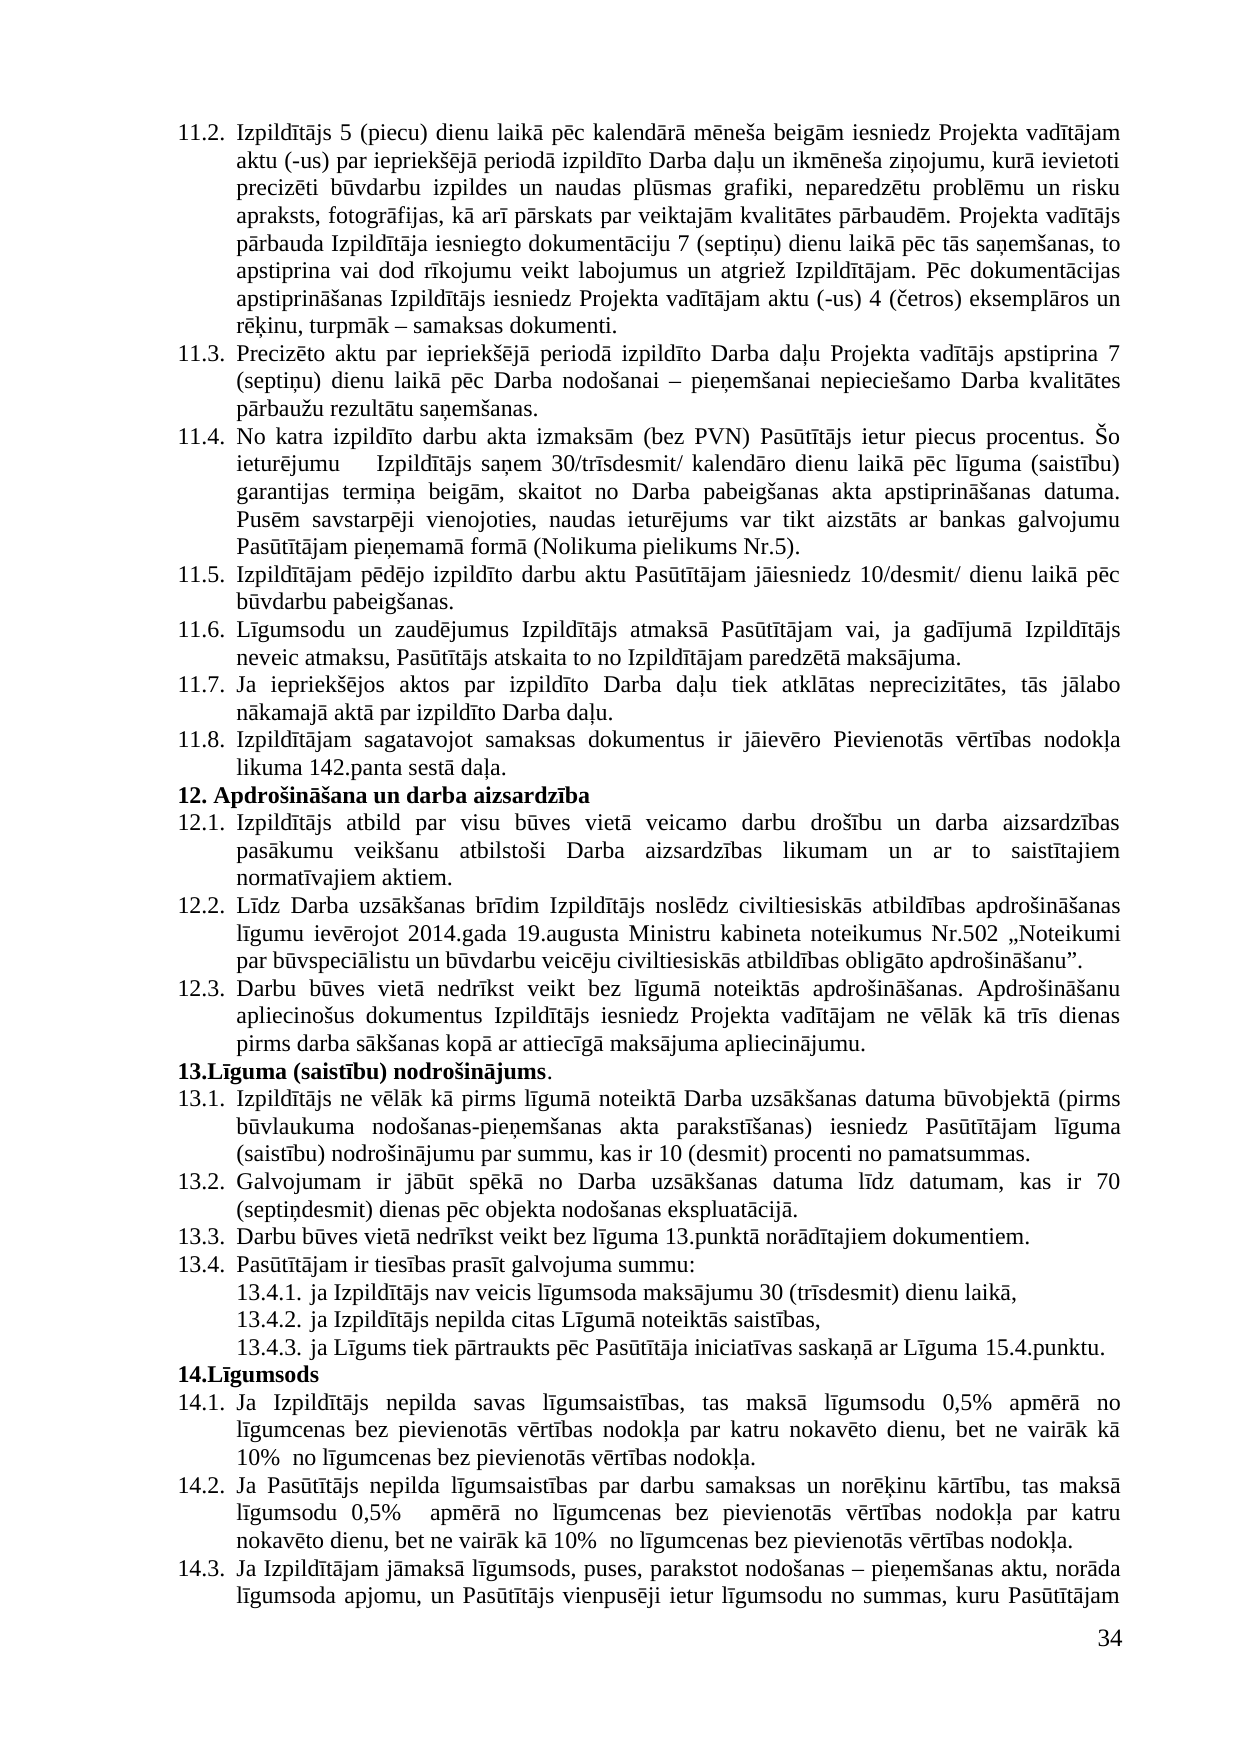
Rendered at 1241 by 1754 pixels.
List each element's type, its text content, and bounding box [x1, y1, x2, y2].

list Pasūtītājam ir tiesības prasīt galvojuma summu: [177, 1250, 1122, 1277]
list ja Izpildītājs nepilda citas Līgumā noteiktās saistības, [236, 1305, 1122, 1333]
text 13.Līguma (saistību) nodrošinājums. [177, 1057, 1122, 1084]
list Darbu būves vietā nedrīkst veikt bez līgumā noteiktās apdrošināšanas. Apdrošināšanu apliecinošus dokumentus Izpildītājs iesniedz Projekta vadītājam ne vēlāk kā trīs dienas pirms darba sākšanas kopā ar attiecīgā maksājuma apliecinājumu. [177, 974, 1122, 1057]
list Izpildītājam sagatavojot samaksas dokumentus ir jāievēro Pievienotās vērtības nodokļa likuma 142.panta sestā daļa. [177, 725, 1122, 781]
list Ja iepriekšējos aktos par izpildīto Darba daļu tiek atklātas neprecizitātes, tās jālabo nākamajā aktā par izpildīto Darba daļu. [177, 670, 1122, 725]
list ja Līgums tiek pārtraukts pēc Pasūtītāja iniciatīvas saskaņā ar Līguma 15.4.punktu. [236, 1333, 1122, 1360]
text 12. Apdrošināšana un darba aizsardzība [177, 781, 1122, 808]
list Izpildītājs 5 (piecu) dienu laikā pēc kalendārā mēneša beigām iesniedz Projekta vadītājam aktu (-us) par iepriekšējā periodā izpildīto Darba daļu un ikmēneša ziņojumu, kurā ievietoti precizēti būvdarbu izpildes un naudas plūsmas grafiki, neparedzētu problēmu un risku apraksts, fotogrāfijas, kā arī pārskats par veiktajām kvalitātes pārbaudēm. Projekta vadītājs pārbauda Izpildītāja iesniegto dokumentāciju 7 (septiņu) dienu laikā pēc tās saņemšanas, to apstiprina vai dod rīkojumu veikt labojumus un atgriež Izpildītājam. Pēc dokumentācijas apstiprināšanas Izpildītājs iesniedz Projekta vadītājam aktu (-us) 4 (četros) eksemplāros un rēķinu, turpmāk – samaksas dokumenti. [177, 118, 1122, 339]
list Izpildītājs atbild par visu būves vietā veicamo darbu drošību un darba aizsardzības pasākumu veikšanu atbilstoši Darba aizsardzības likumam un ar to saistītajiem normatīvajiem aktiem. [177, 808, 1122, 891]
list Darbu būves vietā nedrīkst veikt bez līguma 13.punktā norādītajiem dokumentiem. [177, 1222, 1122, 1250]
list Galvojumam ir jābūt spēkā no Darba uzsākšanas datuma līdz datumam, kas ir 70 (septiņdesmit) dienas pēc objekta nodošanas ekspluatācijā. [177, 1167, 1122, 1222]
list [177, 1553, 1122, 1609]
list Līdz Darba uzsākšanas brīdim Izpildītājs noslēdz civiltiesiskās atbildības apdrošināšanas līgumu ievērojot 2014.gada 19.augusta Ministru kabineta noteikumus Nr.502 „Noteikumi par būvspeciālistu un būvdarbu veicēju civiltiesiskās atbildības obligāto apdrošināšanu”. [177, 891, 1122, 974]
list Izpildītājs ne vēlāk kā pirms līgumā noteiktā Darba uzsākšanas datuma būvobjektā (pirms būvlaukuma nodošanas-pieņemšanas akta parakstīšanas) iesniedz Pasūtītājam līguma (saistību) nodrošinājumu par summu, kas ir 10 (desmit) procenti no pamatsummas. [177, 1084, 1122, 1167]
list Ja Pasūtītājs nepilda līgumsaistības par darbu samaksas un norēķinu kārtību, tas maksā līgumsodu 0,5% apmērā no līgumcenas bez pievienotās vērtības nodokļa par katru nokavēto dienu, bet ne vairāk kā 10% no līgumcenas bez pievienotās vērtības nodokļa. [177, 1471, 1122, 1553]
list Izpildītājam pēdējo izpildīto darbu aktu Pasūtītājam jāiesniedz 10/desmit/ dienu laikā pēc būvdarbu pabeigšanas. [177, 560, 1122, 615]
text 14.Līgumsods [177, 1360, 1122, 1388]
list Ja Izpildītājs nepilda savas līgumsaistības, tas maksā līgumsodu 0,5% apmērā no līgumcenas bez pievienotās vērtības nodokļa par katru nokavēto dienu, bet ne vairāk kā 10% no līgumcenas bez pievienotās vērtības nodokļa. [177, 1388, 1122, 1471]
list Precizēto aktu par iepriekšējā periodā izpildīto Darba daļu Projekta vadītājs apstiprina 7 (septiņu) dienu laikā pēc Darba nodošanai – pieņemšanai nepieciešamo Darba kvalitātes pārbaužu rezultātu saņemšanas. [177, 339, 1122, 422]
list ja Izpildītājs nav veicis līgumsoda maksājumu 30 (trīsdesmit) dienu laikā, [236, 1277, 1122, 1305]
list No katra izpildīto darbu akta izmaksām (bez PVN) Pasūtītājs ietur piecus procentus. Šo ieturējumu Izpildītājs saņem 30/trīsdesmit/ kalendāro dienu laikā pēc līguma (saistību) garantijas termiņa beigām, skaitot no Darba pabeigšanas akta apstiprināšanas datuma. Pusēm savstarpēji vienojoties, naudas ieturējums var tikt aizstāts ar bankas galvojumu Pasūtītājam pieņemamā formā (Nolikuma pielikums Nr.5). [177, 422, 1122, 560]
list Līgumsodu un zaudējumus Izpildītājs atmaksā Pasūtītājam vai, ja gadījumā Izpildītājs neveic atmaksu, Pasūtītājs atskaita to no Izpildītājam paredzētā maksājuma. [177, 615, 1122, 670]
